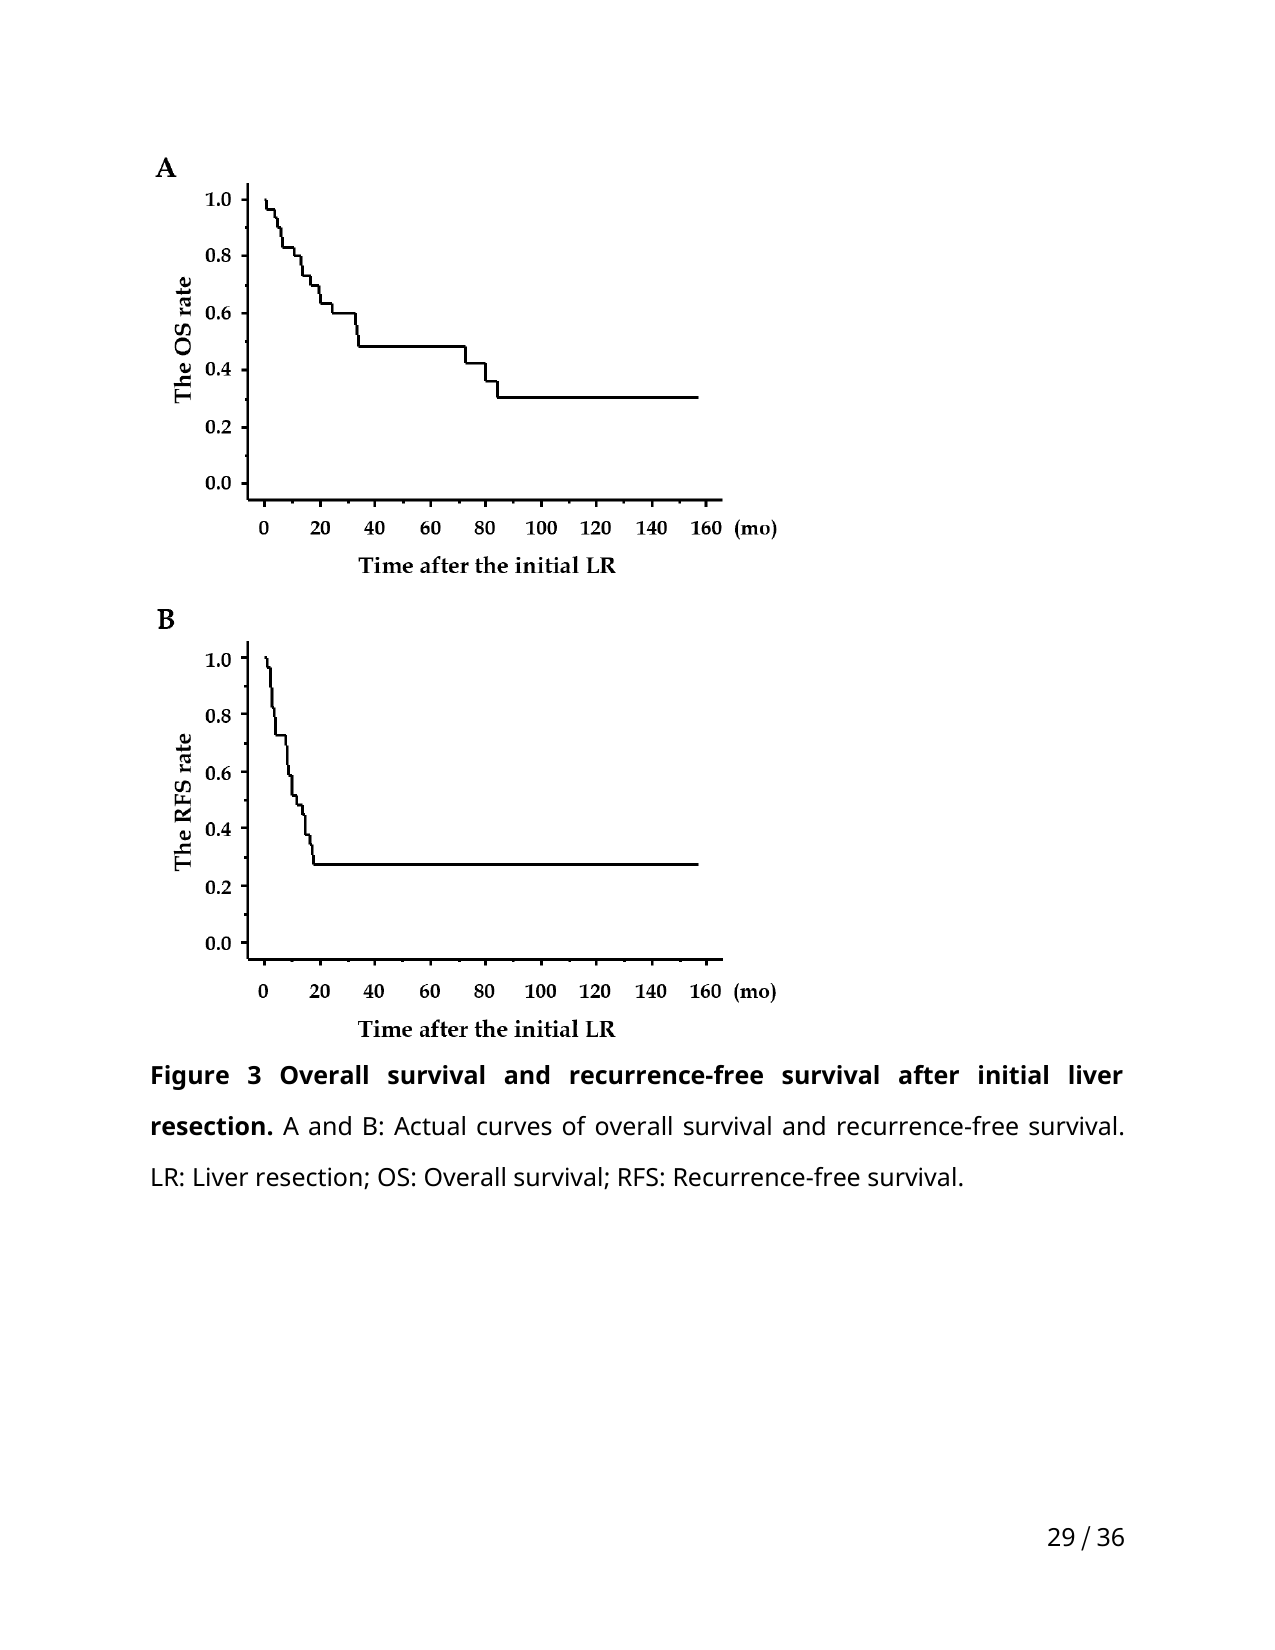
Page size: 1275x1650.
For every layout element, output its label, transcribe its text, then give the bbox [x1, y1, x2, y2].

picture [150, 150, 781, 1044]
text Figure 3 Overall survival and recurrence-free survival after initial liver resection. A and B: Actual curves of overall survival and recurrence-free survival. LR: Liver resection; OS: Overall survival; RFS: Recurrence-free survival. [150, 1058, 1125, 1194]
